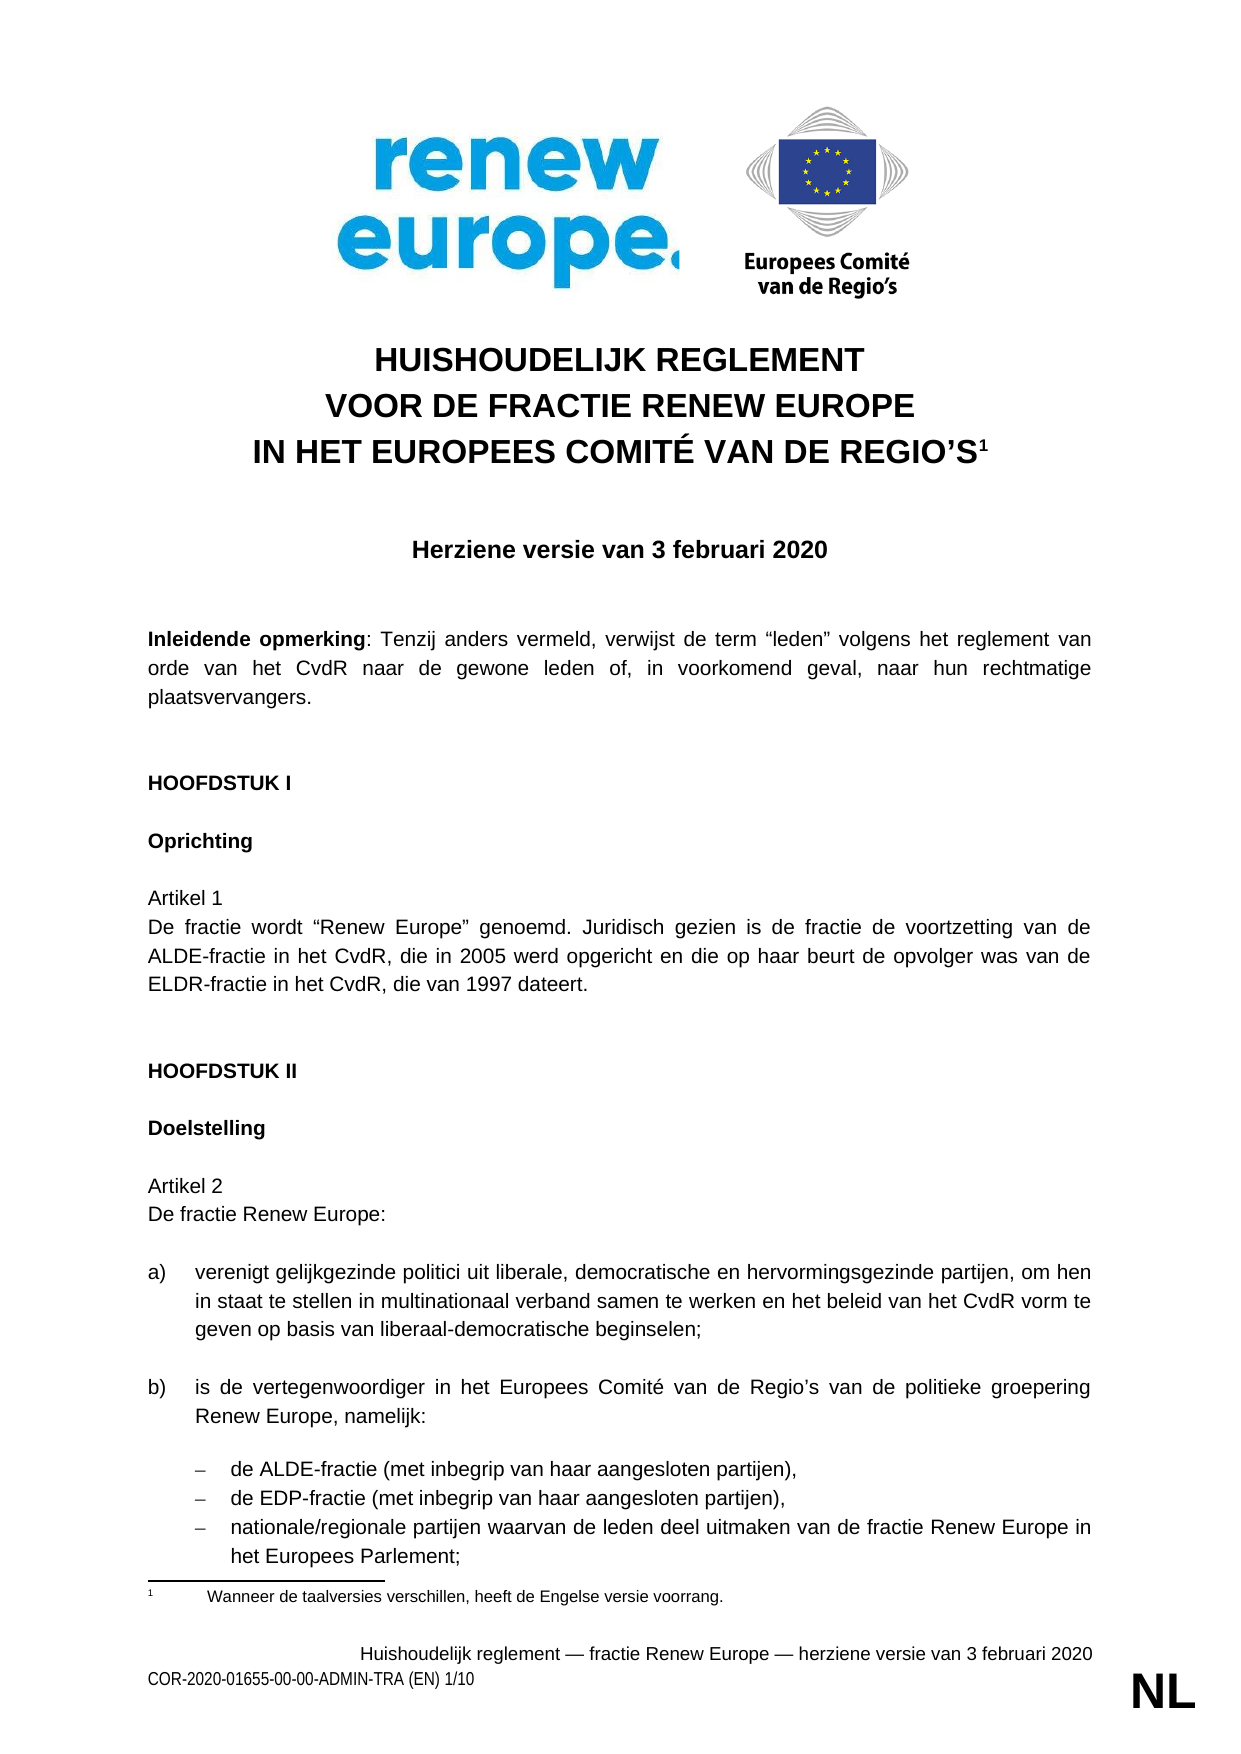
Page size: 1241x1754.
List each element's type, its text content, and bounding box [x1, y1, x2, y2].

text HOOFDSTUK I [148, 771, 1092, 795]
picture [330, 75, 975, 331]
text Artikel 1 [148, 886, 1092, 910]
text HUISHOUDELIJK REGLEMENT VOOR DE FRACTIE RENEW EUROPE IN HET EUROPEES COMITÉ VAN DE REGIO’S [147, 339, 1092, 470]
text Artikel 2 [148, 1173, 1092, 1197]
text Herziene versie van 3 februari 2020 [148, 535, 1092, 564]
list is de vertegenwoordiger in het Europees Comité van de Regio’s van de politieke groepering Renew Europe, namelijk: [148, 1375, 1092, 1427]
text De fractie wordt “Renew Europe” genoemd. Juridisch gezien is de fractie de voortzetting van de ALDE-fractie in het CvdR, die in 2005 werd opgericht en die op haar beurt de opvolger was van de ELDR-fractie in het CvdR, die van 1997 dateert. [148, 915, 1092, 996]
subtitle Doelstelling [148, 1116, 1092, 1140]
list de ALDE-fractie (met inbegrip van haar aangesloten partijen), [195, 1457, 1092, 1481]
text HOOFDSTUK II [148, 1058, 1092, 1082]
subtitle Oprichting [148, 828, 1092, 852]
text Inleidende opmerking: Tenzij anders vermeld, verwijst de term “leden” volgens het reglement van orde van het CvdR naar de gewone leden of, in voorkomend geval, naar hun rechtmatige plaatsvervangers. [148, 627, 1092, 709]
list verenigt gelijkgezinde politici uit liberale, democratische en hervormingsgezinde partijen, om hen in staat te stellen in multinationaal verband samen te werken en het beleid van het CvdR vorm te geven op basis van liberaal-democratische beginselen; [148, 1260, 1092, 1341]
list nationale/regionale partijen waarvan de leden deel uitmaken van de fractie Renew Europe in het Europees Parlement; [195, 1515, 1092, 1568]
text De fractie Renew Europe: [148, 1202, 1092, 1226]
list de EDP-fractie (met inbegrip van haar aangesloten partijen), [195, 1486, 1092, 1510]
